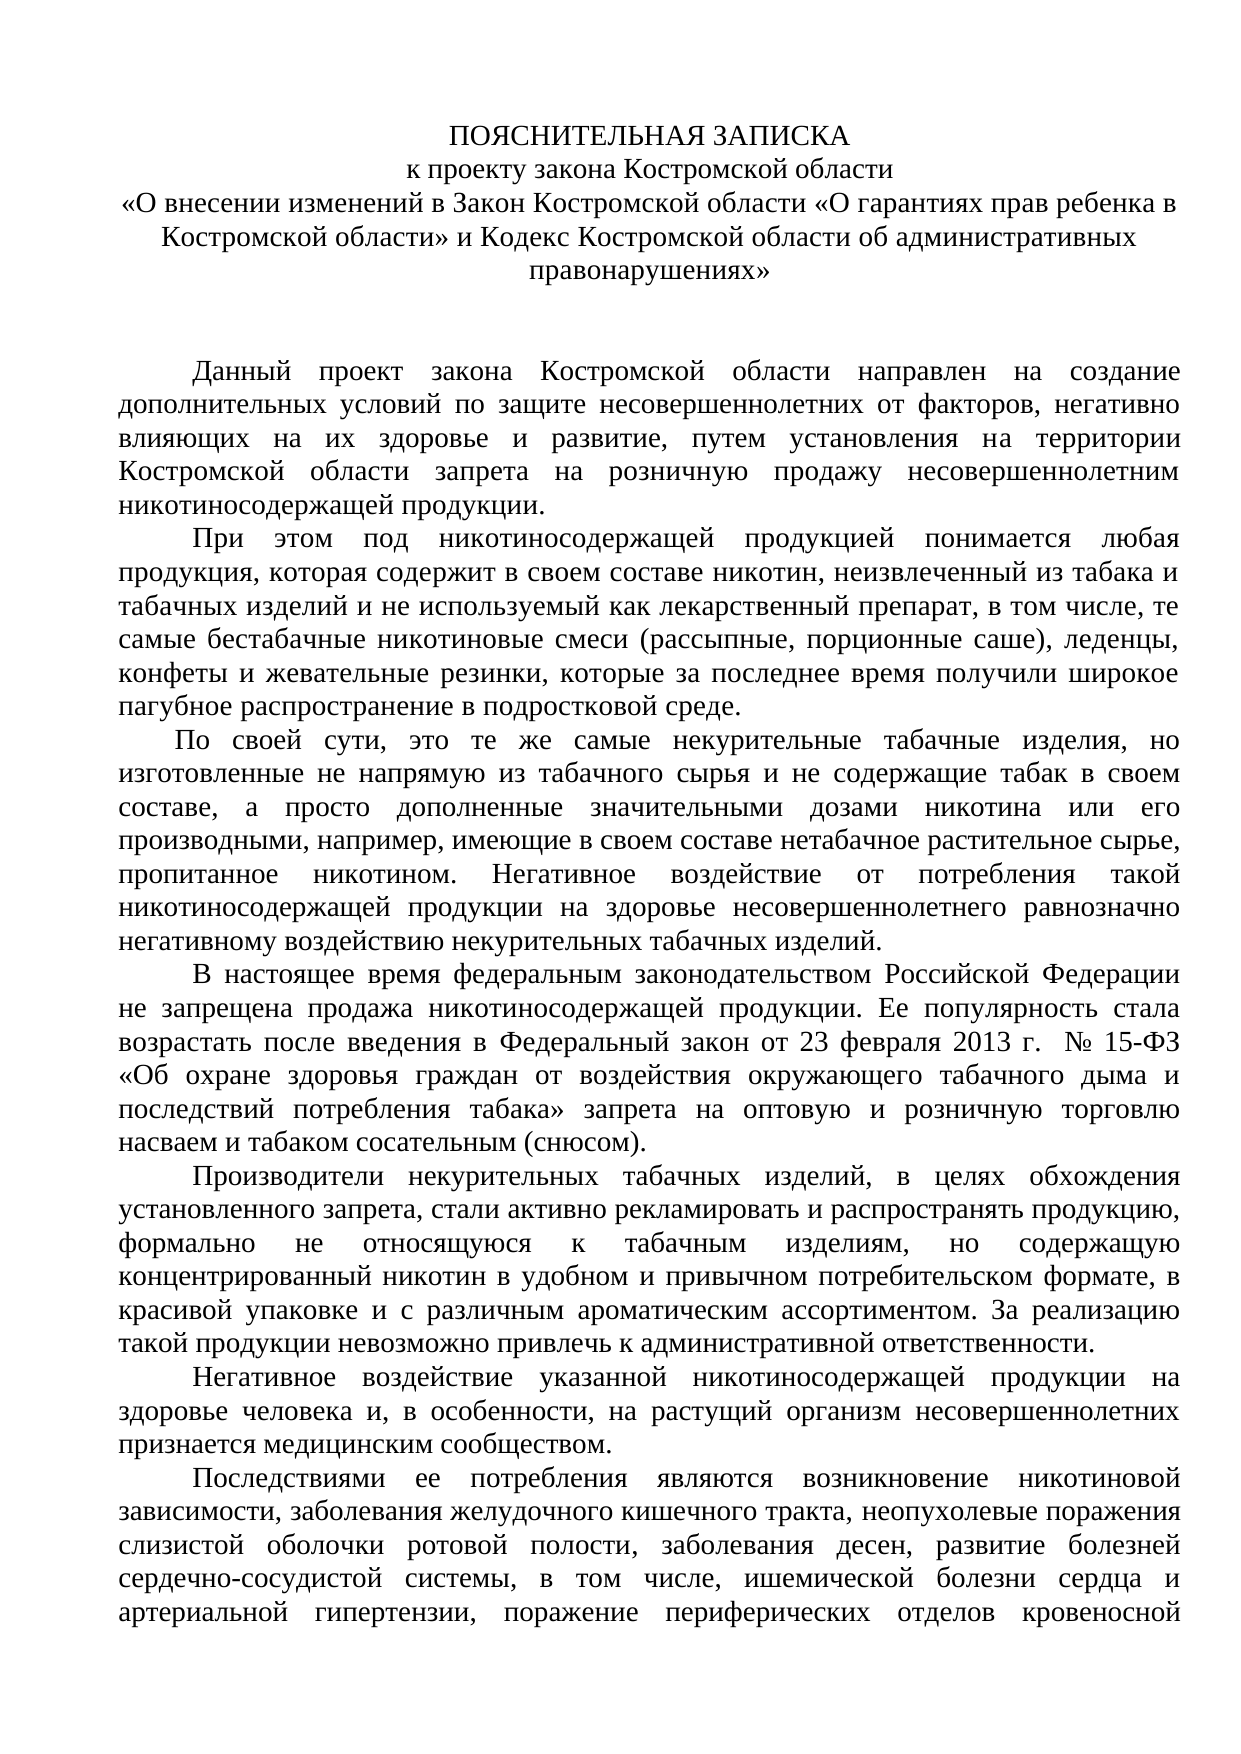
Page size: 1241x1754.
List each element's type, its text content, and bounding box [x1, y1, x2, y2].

text По своей сути, это те же самые некурительные табачные изделия, но изготовленные не напрямую из табачного сырья и не содержащие табак в своем составе, а просто дополненные значительными дозами никотина или его производными, например, имеющие в своем составе нетабачное растительное сырье, пропитанное никотином. Негативное воздействие от потребления такой никотиносодержащей продукции на здоровье несовершеннолетнего равнозначно негативному воздействию некурительных табачных изделий. [118, 722, 1181, 957]
text При этом под никотиносодержащей продукцией понимается любая продукция, которая содержит в своем составе никотин, неизвлеченный из табака и табачных изделий и не используемый как лекарственный препарат, в том числе, те самые бестабачные никотиновые смеси (рассыпные, порционные саше), леденцы, конфеты и жевательные резинки, которые за последнее время получили широкое пагубное распространение в подростковой среде. [118, 521, 1181, 722]
text «О внесении изменений в Закон Костромской области «О гарантиях прав ребенка в Костромской области» и Кодекс Костромской области об административных правонарушениях» [118, 185, 1181, 286]
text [118, 1460, 1181, 1627]
text Производители некурительных табачных изделий, в целях обхождения установленного запрета, стали активно рекламировать и распространять продукцию, формально не относящуюся к табачным изделиям, но содержащую концентрированный никотин в удобном и привычном потребительском формате, в красивой упаковке и с различным ароматическим ассортиментом. За реализацию такой продукции невозможно привлечь к административной ответственности. [118, 1158, 1181, 1359]
text Негативное воздействие указанной никотиносодержащей продукции на здоровье человека и, в особенности, на растущий организм несовершеннолетних признается медицинским сообществом. [118, 1359, 1181, 1460]
text к проекту закона Костромской области [118, 152, 1181, 185]
text ПОЯСНИТЕЛЬНАЯ ЗАПИСКА [118, 118, 1181, 152]
text В настоящее время федеральным законодательством Российской Федерации не запрещена продажа никотиносодержащей продукции. Ее популярность стала возрастать после введения в Федеральный закон от 23 февраля 2013 г. № 15-ФЗ «Об охране здоровья граждан от воздействия окружающего табачного дыма и последствий потребления табака» запрета на оптовую и розничную торговлю насваем и табаком сосательным (снюсом). [118, 957, 1181, 1158]
text Данный проект закона Костромской области направлен на создание дополнительных условий по защите несовершеннолетних от факторов, негативно влияющих на их здоровье и развитие, путем установления на территории Костромской области запрета на розничную продажу несовершеннолетним никотиносодержащей продукции. [118, 353, 1181, 521]
